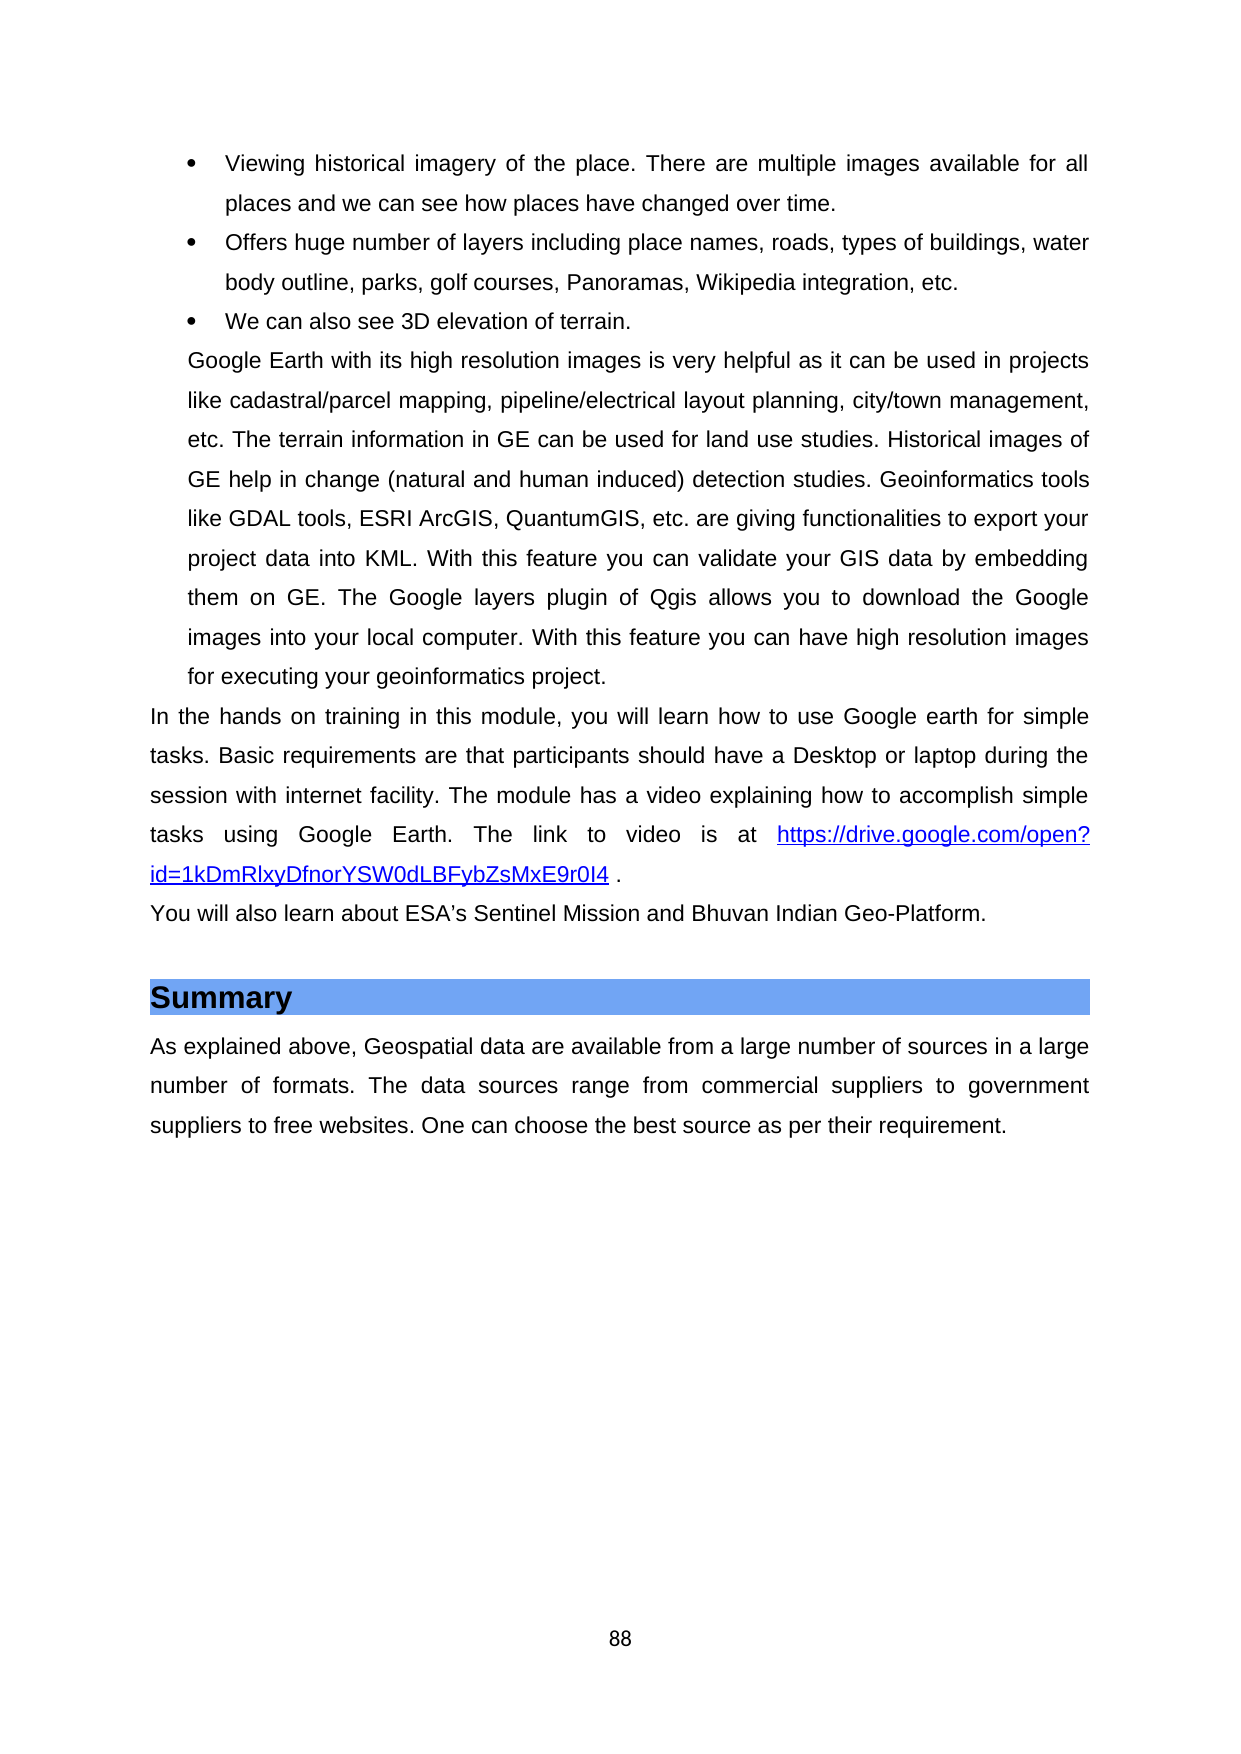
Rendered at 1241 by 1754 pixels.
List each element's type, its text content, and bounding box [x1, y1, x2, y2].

list Viewing historical imagery of the place. There are multiple images available for all places and we can see how places have changed over time. [187, 150, 1090, 216]
list Offers huge number of layers including place names, roads, types of buildings, water body outline, parks, golf courses, Panoramas, Wikipedia integration, etc. [187, 229, 1090, 295]
text Google Earth with its high resolution images is very helpful as it can be used in projects like cadastral/parcel mapping, pipeline/electrical layout planning, city/town management, etc. The terrain information in GE can be used for land use studies. Historical images of GE help in change (natural and human induced) detection studies. Geoinformatics tools like GDAL tools, ESRI ArcGIS, QuantumGIS, etc. are giving functionalities to export your project data into KML. With this feature you can validate your GIS data by embedding them on GE. The Google layers plugin of Qgis allows you to download the Google images into your local computer. With this feature you can have high resolution images for executing your geoinformatics project. [187, 347, 1090, 689]
text You will also learn about ESA’s Sentinel Mission and Bhuvan Indian Geo-Platform. [150, 900, 1090, 926]
text Summary [150, 979, 1090, 1015]
text In the hands on training in this module, you will learn how to use Google earth for simple tasks. Basic requirements are that participants should have a Desktop or laptop during the session with internet facility. The module has a video explaining how to accomplish simple tasks using Google Earth. The link to video is at https://drive.google.com/open?id=1kDmRlxyDfnorYSW0dLBFybZsMxE9r0I4 . [150, 703, 1090, 887]
list We can also see 3D elevation of terrain. [187, 308, 1090, 334]
text As explained above, Geospatial data are available from a large number of sources in a large number of formats. The data sources range from commercial suppliers to government suppliers to free websites. One can choose the best source as per their requirement. [150, 1033, 1090, 1138]
